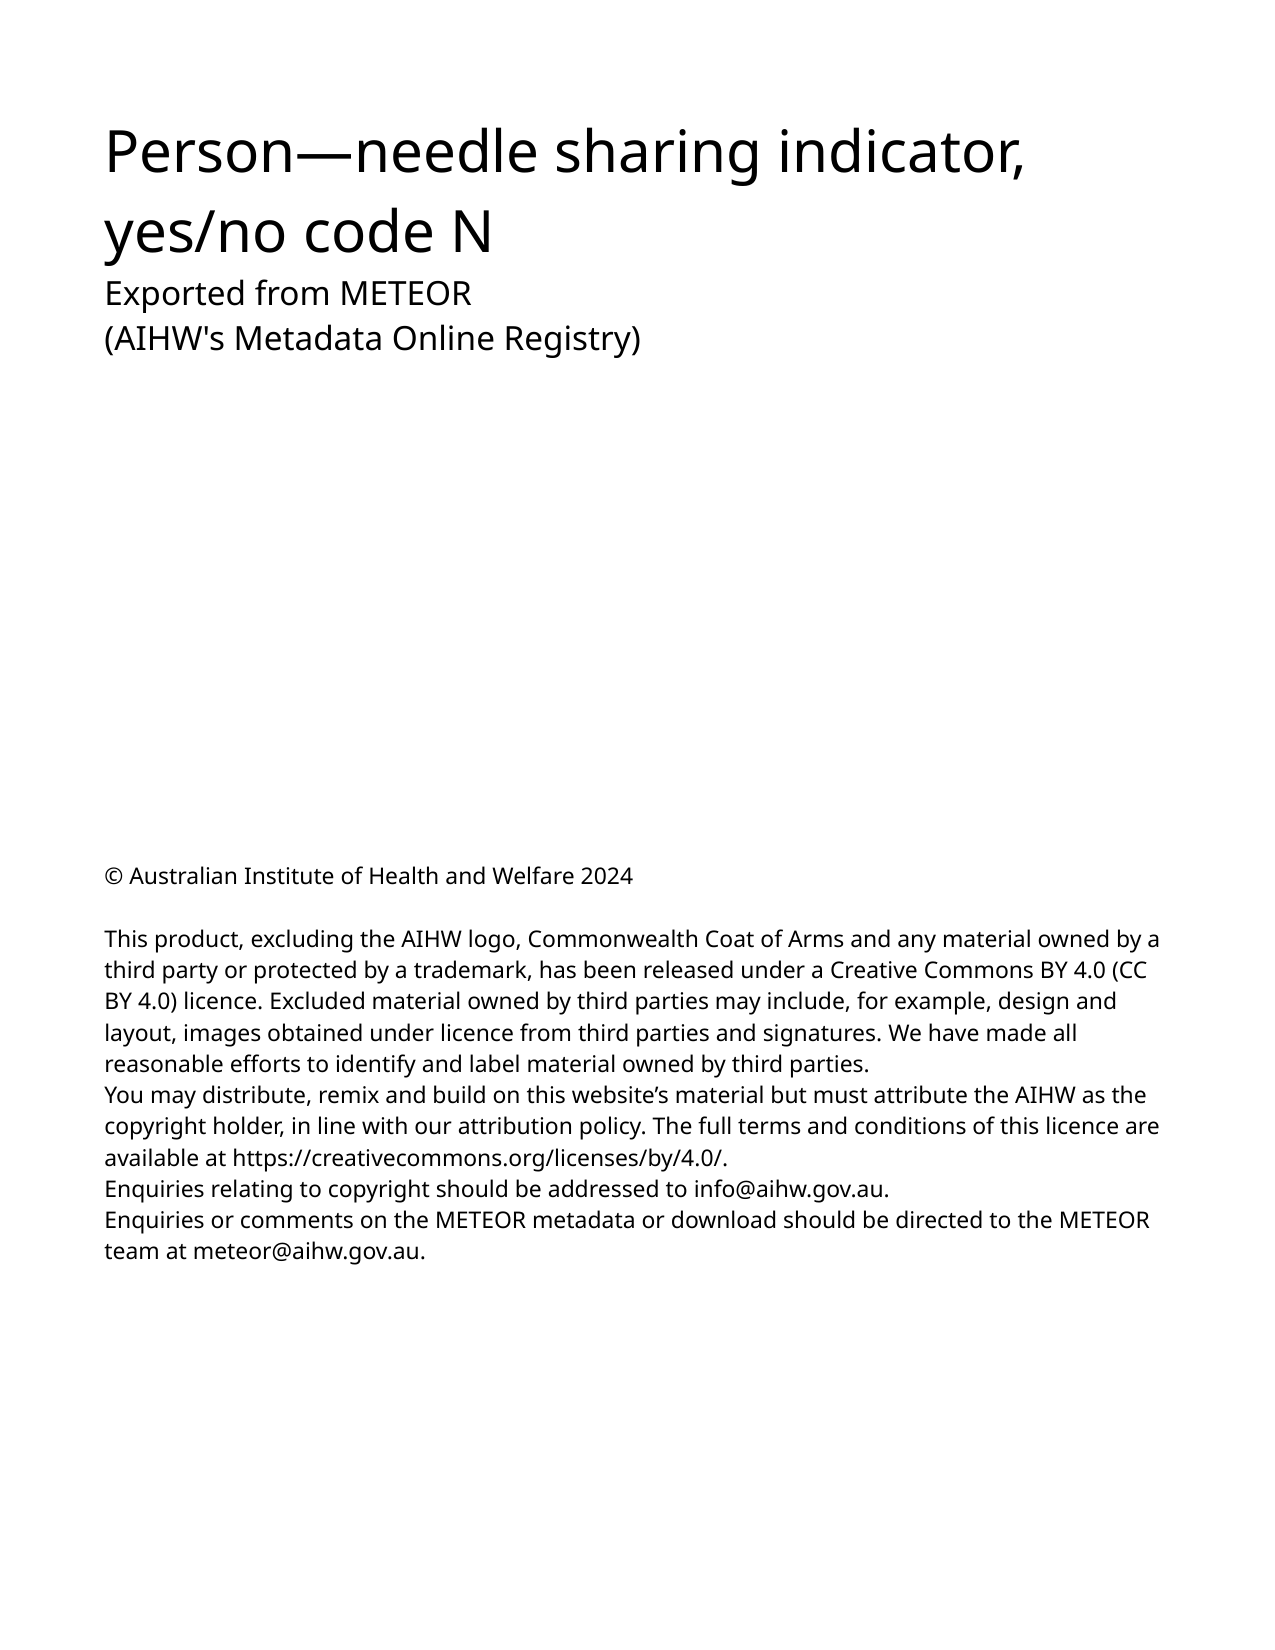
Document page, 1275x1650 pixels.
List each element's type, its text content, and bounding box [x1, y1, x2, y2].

text Enquiries or comments on the METEOR metadata or download should be directed to the METEOR team at meteor@aihw.gov.au. [104, 1204, 1171, 1266]
text You may distribute, remix and build on this website’s material but must attribute the AIHW as the copyright holder, in line with our attribution policy. The full terms and conditions of this licence are available at https://creativecommons.org/licenses/by/4.0/. [104, 1079, 1171, 1173]
text © Australian Institute of Health and Welfare 2024 [104, 860, 1171, 891]
subtitle (AIHW's Metadata Online Registry) [104, 315, 1171, 360]
subtitle Exported from METEOR [104, 269, 1171, 315]
text This product, excluding the AIHW logo, Commonwealth Coat of Arms and any material owned by a third party or protected by a trademark, has been released under a Creative Commons BY 4.0 (CC BY 4.0) licence. Excluded material owned by third parties may include, for example, design and layout, images obtained under licence from third parties and signatures. We have made all reasonable efforts to identify and label material owned by third parties. [104, 923, 1171, 1079]
text Enquiries relating to copyright should be addressed to info@aihw.gov.au. [104, 1173, 1171, 1204]
title Person—needle sharing indicator, yes/no code N [104, 110, 1171, 269]
